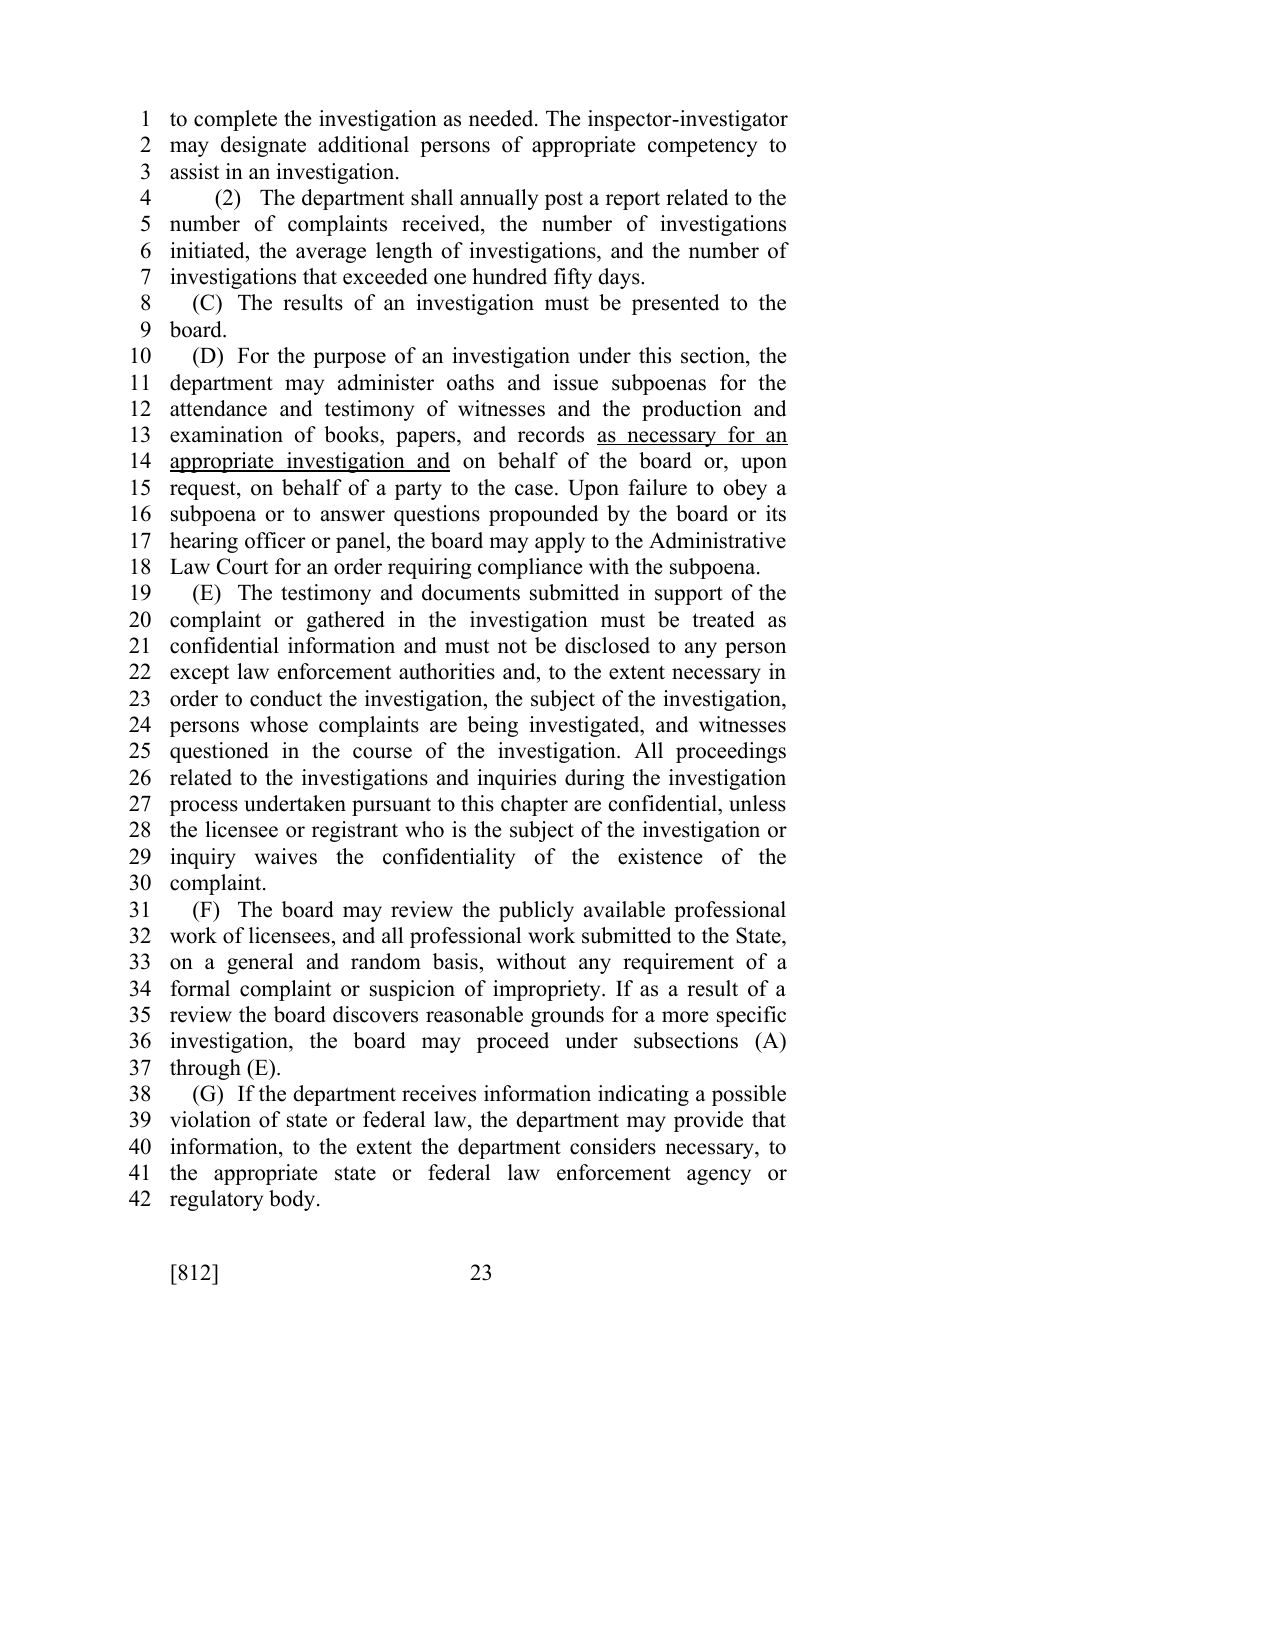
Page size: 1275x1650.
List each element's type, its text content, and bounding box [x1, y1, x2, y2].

text (D) For the purpose of an investigation under this section, the department may administer oaths and issue subpoenas for the attendance and testimony of witnesses and the production and examination of books, papers, and records as necessary for an appropriate investigation and on behalf of the board or, upon request, on behalf of a party to the case. Upon failure to obey a subpoena or to answer questions propounded by the board or its hearing officer or panel, the board may apply to the Administrative Law Court for an order requiring compliance with the subpoena. [169, 342, 787, 579]
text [169, 105, 787, 184]
text (F) The board may review the publicly available professional work of licensees, and all professional work submitted to the State, on a general and random basis, without any requirement of a formal complaint or suspicion of impropriety. If as a result of a review the board discovers reasonable grounds for a more specific investigation, the board may proceed under subsections (A) through (E). [169, 896, 787, 1080]
text (G) If the department receives information indicating a possible violation of state or federal law, the department may provide that information, to the extent the department considers necessary, to the appropriate state or federal law enforcement agency or regulatory body. [169, 1080, 787, 1212]
text (C) The results of an investigation must be presented to the board. [169, 289, 787, 342]
text (2) The department shall annually post a report related to the number of complaints received, the number of investigations initiated, the average length of investigations, and the number of investigations that exceeded one hundred fifty days. [169, 184, 787, 289]
text (E) The testimony and documents submitted in support of the complaint or gathered in the investigation must be treated as confidential information and must not be disclosed to any person except law enforcement authorities and, to the extent necessary in order to conduct the investigation, the subject of the investigation, persons whose complaints are being investigated, and witnesses questioned in the course of the investigation. All proceedings related to the investigations and inquiries during the investigation process undertaken pursuant to this chapter are confidential, unless the licensee or registrant who is the subject of the investigation or inquiry waives the confidentiality of the existence of the complaint. [169, 579, 787, 896]
